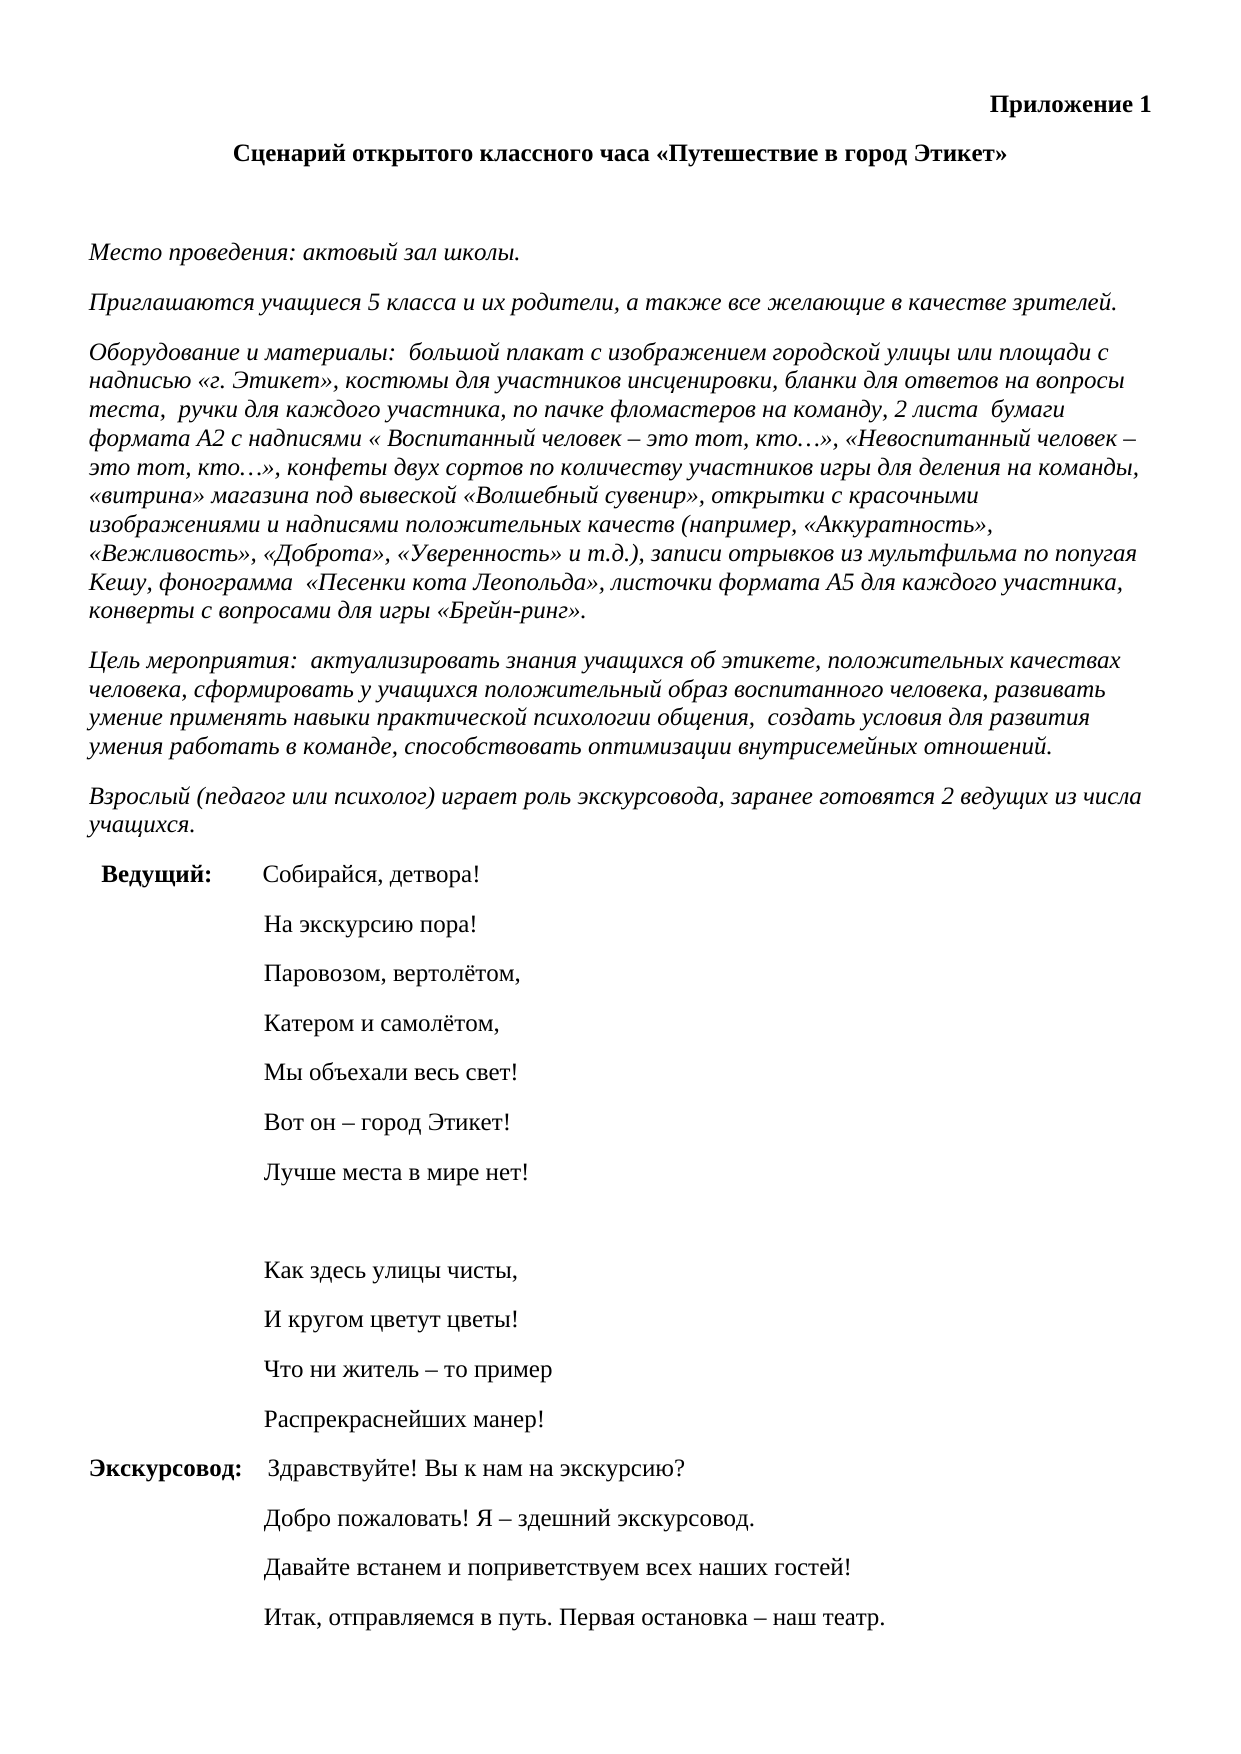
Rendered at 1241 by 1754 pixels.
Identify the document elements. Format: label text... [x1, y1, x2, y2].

text Паровозом, вертолётом, [89, 958, 1152, 987]
text Давайте встанем и поприветствуем всех наших гостей! [89, 1552, 1152, 1581]
text Сценарий открытого классного часа «Путешествие в город Этикет» [89, 138, 1152, 167]
text Оборудование и материалы: большой плакат с изображением городской улицы или площади с надписью «г. Этикет», костюмы для участников инсценировки, бланки для ответов на вопросы теста, ручки для каждого участника, по пачке фломастеров на команду, 2 листа бумаги формата А2 с надписями « Воспитанный человек – это тот, кто…», «Невоспитанный человек – это тот, кто…», конфеты двух сортов по количеству участников игры для деления на команды, «витрина» магазина под вывеской «Волшебный сувенир», открытки с красочными изображениями и надписями положительных качеств (например, «Аккуратность», «Вежливость», «Доброта», «Уверенность» и т.д.), записи отрывков из мультфильма по попугая Кешу, фонограмма «Песенки кота Леопольда», листочки формата А5 для каждого участника, конверты с вопросами для игры «Брейн-ринг». [89, 337, 1152, 624]
text Мы объехали весь свет! [89, 1057, 1152, 1086]
text Ведущий: Собирайся, детвора! [89, 859, 1152, 888]
text Место проведения: актовый зал школы. [89, 237, 1152, 266]
text Катером и самолётом, [89, 1008, 1152, 1037]
text Что ни житель – то пример [89, 1354, 1152, 1383]
text Добро пожаловать! Я – здешний экскурсовод. [89, 1503, 1152, 1532]
text На экскурсию пора! [89, 909, 1152, 937]
text Экскурсовод: Здравствуйте! Вы к нам на экскурсию? [89, 1453, 1152, 1482]
text Вот он – город Этикет! [89, 1107, 1152, 1136]
text Итак, отправляемся в путь. Первая остановка – наш театр. [89, 1602, 1152, 1631]
text Распрекраснейших манер! [89, 1404, 1152, 1432]
text Приглашаются учащиеся 5 класса и их родители, а также все желающие в качестве зрителей. [89, 287, 1152, 316]
text И кругом цветут цветы! [89, 1304, 1152, 1333]
text Цель мероприятия: актуализировать знания учащихся об этикете, положительных качествах человека, сформировать у учащихся положительный образ воспитанного человека, развивать умение применять навыки практической психологии общения, создать условия для развития умения работать в команде, способствовать оптимизации внутрисемейных отношений. [89, 645, 1152, 760]
text Приложение 1 [89, 89, 1152, 117]
text Лучше места в мире нет! [89, 1157, 1152, 1185]
text Взрослый (педагог или психолог) играет роль экскурсовода, заранее готовятся 2 ведущих из числа учащихся. [89, 781, 1152, 838]
text Как здесь улицы чисты, [89, 1255, 1152, 1284]
